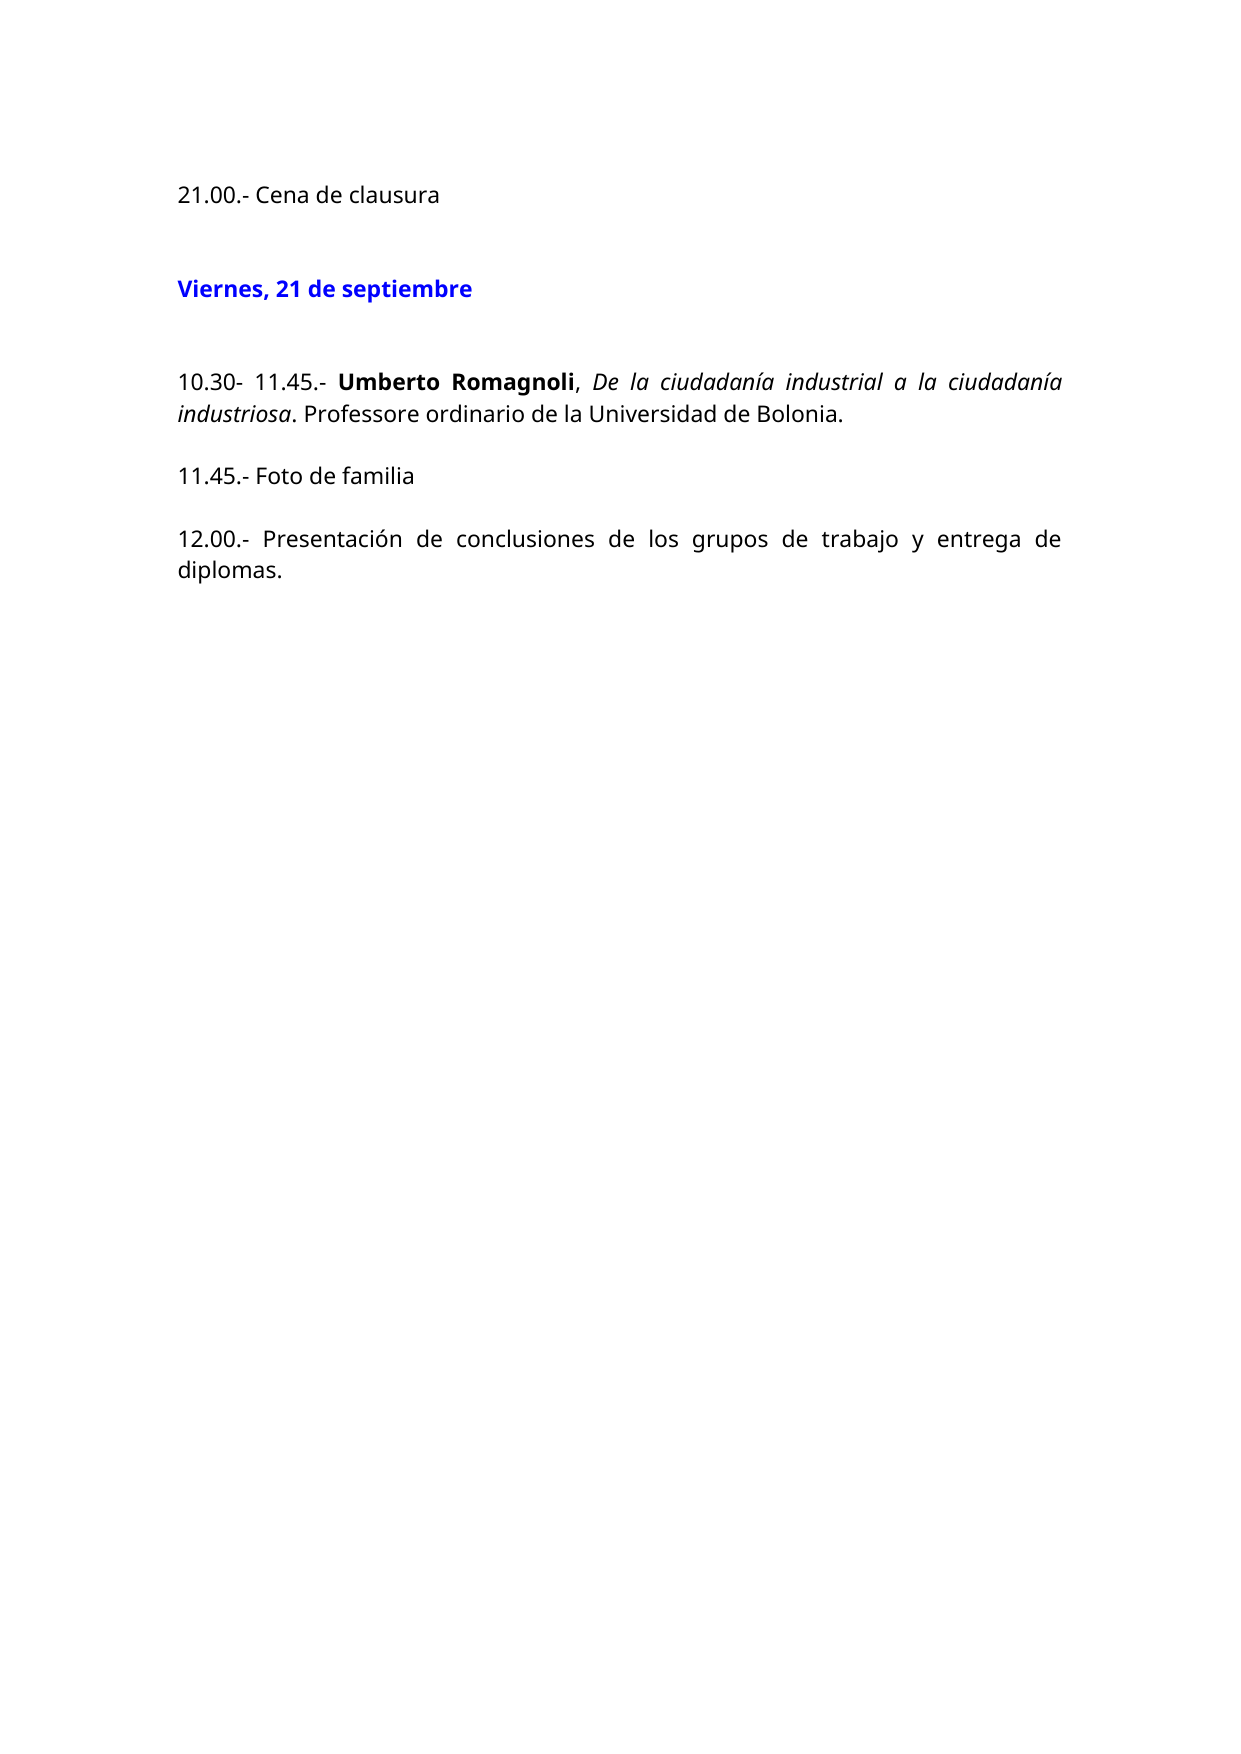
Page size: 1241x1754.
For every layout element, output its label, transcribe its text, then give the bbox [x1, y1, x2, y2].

text 11.45.- Foto de familia [177, 460, 1063, 491]
text 12.00.- Presentación de conclusiones de los grupos de trabajo y entrega de diplomas. [177, 523, 1063, 585]
text 21.00.- Cena de clausura [177, 179, 1063, 210]
text 10.30- 11.45.- Umberto Romagnoli, De la ciudadanía industrial a la ciudadanía industriosa. Professore ordinario de la Universidad de Bolonia. [177, 366, 1063, 429]
text Viernes, 21 de septiembre [177, 273, 1063, 304]
